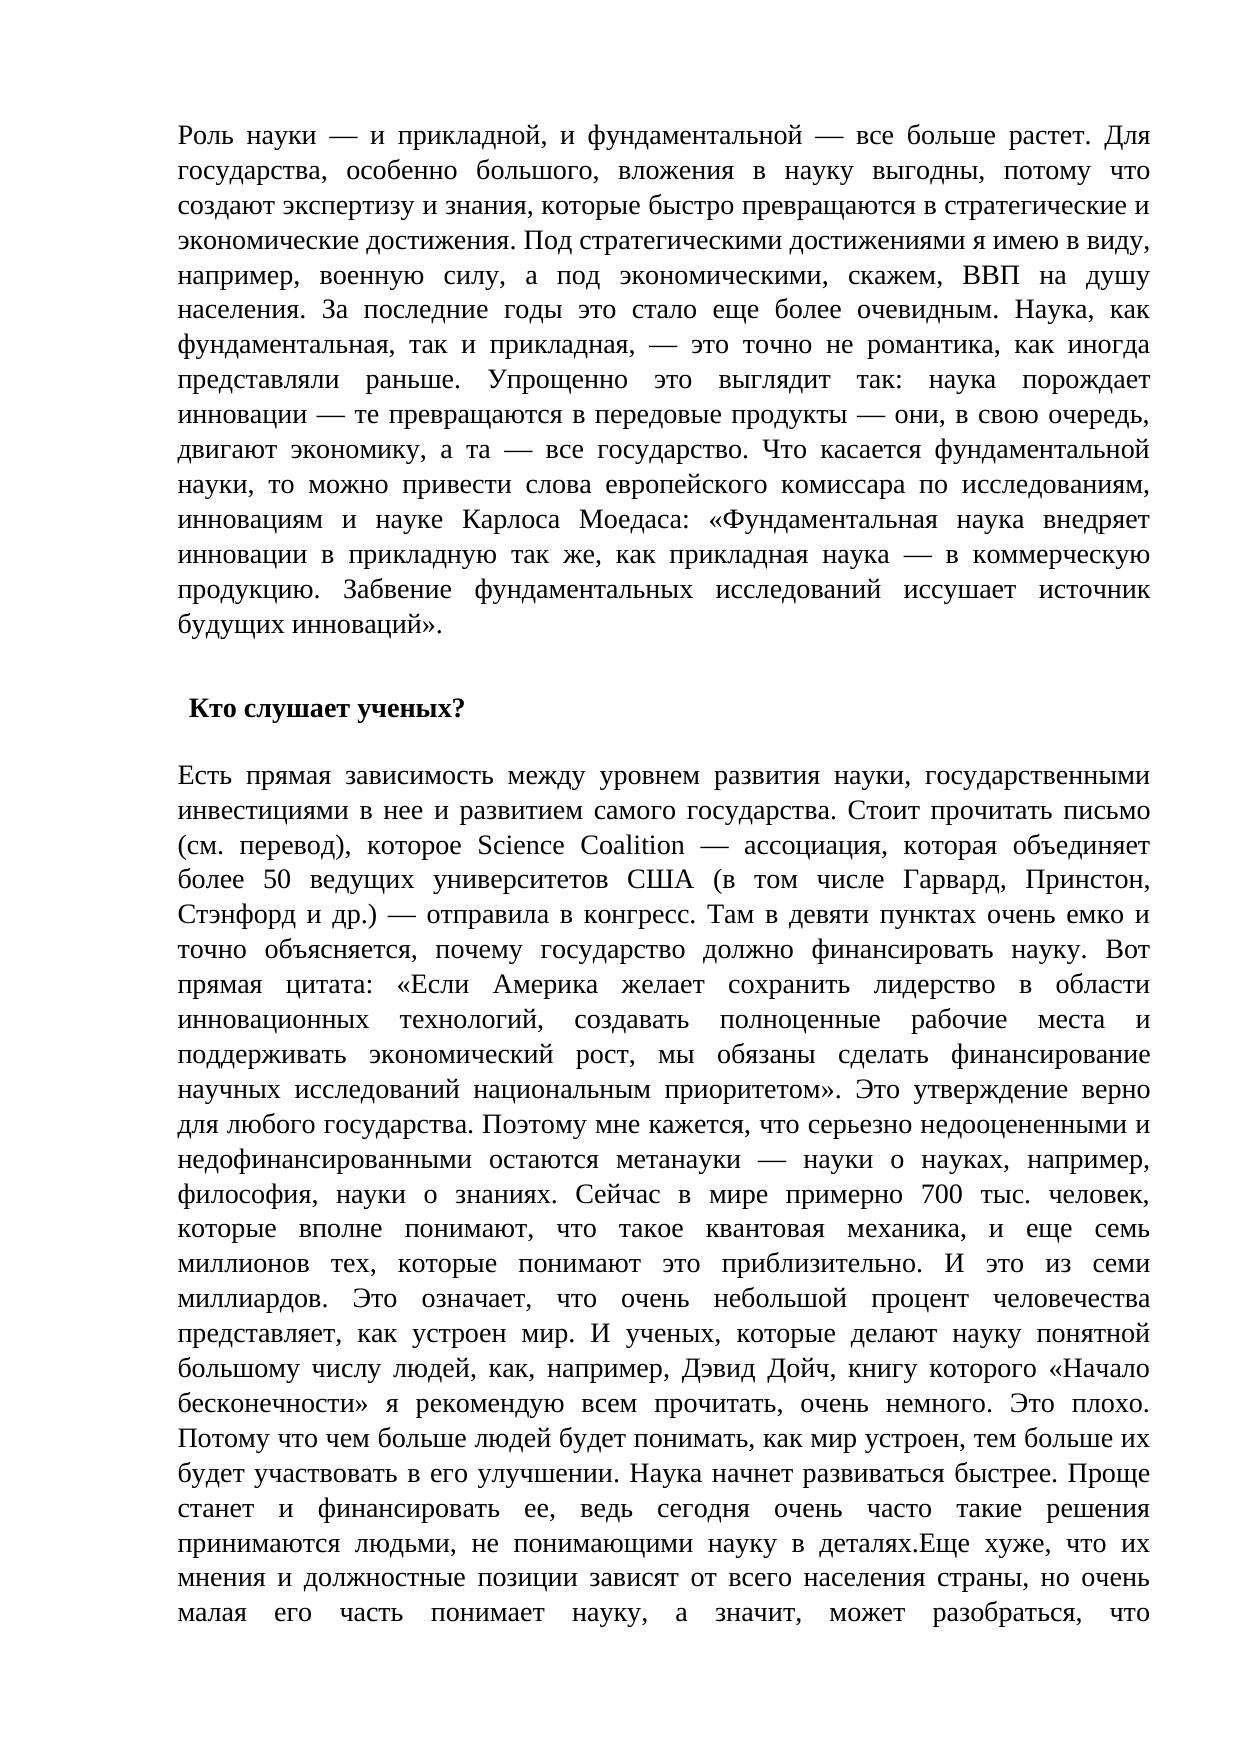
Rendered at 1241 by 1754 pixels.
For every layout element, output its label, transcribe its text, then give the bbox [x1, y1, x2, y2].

text Роль науки — и прикладной, и фундаментальной — все больше растет. Для государства, особенно большого, вложения в науку выгодны, потому что создают экспертизу и знания, которые быстро превращаются в стратегические и экономические достижения. Под стратегическими достижениями я имею в виду, например, военную силу, а под экономическими, скажем, ВВП на душу населения. За последние годы это стало еще более очевидным. Наука, как фундаментальная, так и прикладная, — это точно не романтика, как иногда представляли раньше. Упрощенно это выглядит так: наука порождает инновации — те превращаются в передовые продукты — они, в свою очередь, двигают экономику, а та — все государство. Что касается фундаментальной науки, то можно привести слова европейского комиссара по исследованиям, инновациям и науке Карлоса Моедаса: «Фундаментальная наука внедряет инновации в прикладную так же, как прикладная наука — в коммерческую продукцию. Забвение фундаментальных исследований иссушает источник будущих инноваций». [177, 118, 1152, 639]
table_header Кто слушает ученых? [177, 658, 1151, 723]
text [177, 723, 1152, 1628]
